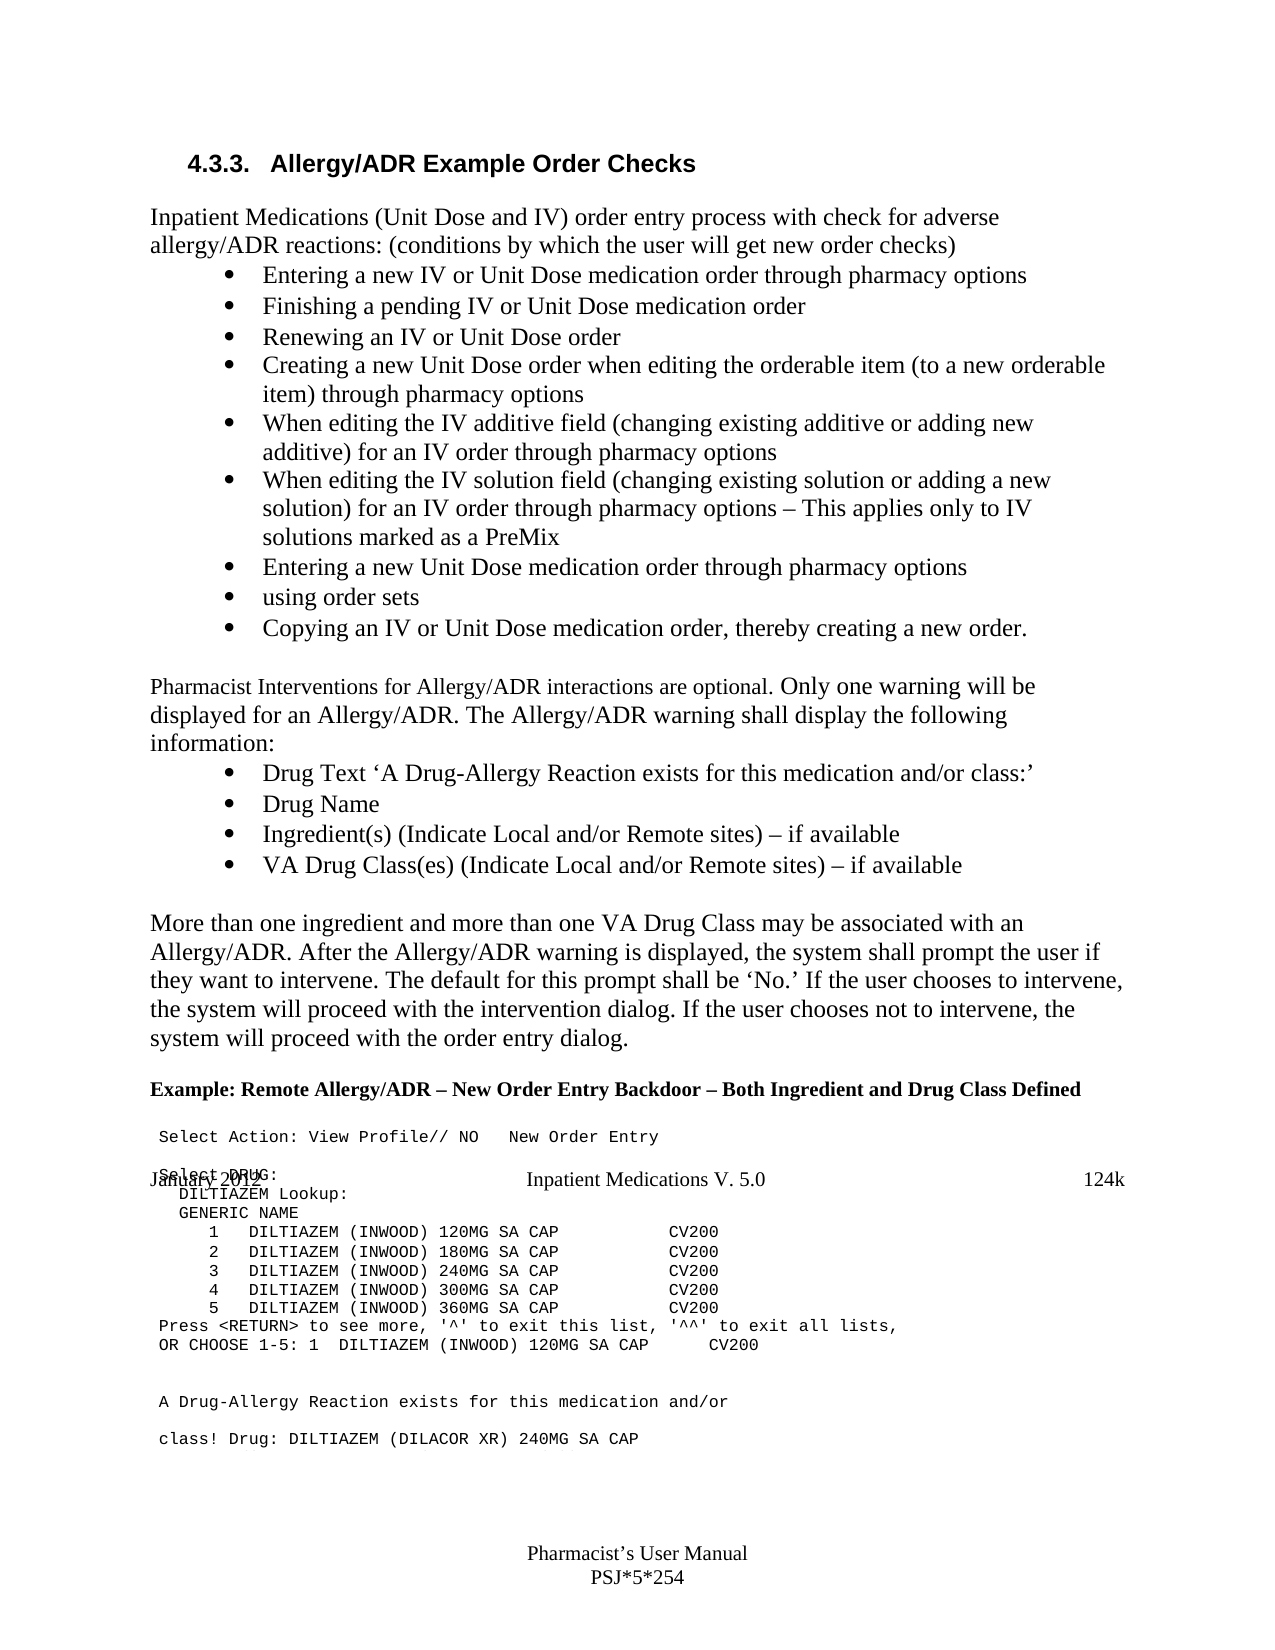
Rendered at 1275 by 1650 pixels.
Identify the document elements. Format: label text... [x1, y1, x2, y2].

subtitle Allergy/ADR Example Order Checks [187, 149, 1146, 178]
list When editing the IV additive field (changing existing additive or adding new additive) for an IV order through pharmacy options [225, 408, 1034, 465]
list VA Drug Class(es) (Indicate Local and/or Remote sites) – if available [225, 849, 1146, 879]
list When editing the IV solution field (changing existing solution or adding a new solution) for an IV order through pharmacy options – This applies only to IV solutions marked as a PreMix [225, 466, 1051, 550]
list Entering a new Unit Dose medication order through pharmacy options [225, 551, 1146, 581]
text Example: Remote Allergy/ADR – New Order Entry Backdoor – Both Ingredient and Drug Class Defined [150, 1077, 1146, 1101]
text Inpatient Medications (Unit Dose and IV) order entry process with check for adverse allergy/ADR reactions: (conditions by which the user will get new order checks) [150, 202, 1002, 259]
text Pharmacist Interventions for Allergy/ADR interactions are optional. Only one warning will be displayed for an Allergy/ADR. The Allergy/ADR warning shall display the following information: [150, 671, 1038, 757]
text January 2012 Inpatient Medications V. 5.0 124k [150, 1167, 1146, 1191]
list using order sets [225, 581, 1146, 612]
text More than one ingredient and more than one VA Drug Class may be associated with an Allergy/ADR. After the Allergy/ADR warning is displayed, the system shall prompt the user if they want to intervene. The default for this prompt shall be ‘No.’ If the user chooses to intervene, the system will proceed with the intervention dialog. If the user chooses not to intervene, the system will proceed with the order entry dialog. [150, 908, 1125, 1052]
list Copying an IV or Unit Dose medication order, thereby creating a new order. [225, 612, 1146, 642]
list Entering a new IV or Unit Dose medication order through pharmacy options [225, 259, 1146, 290]
list Ingredient(s) (Indicate Local and/or Remote sites) – if available [225, 818, 1146, 849]
list Renewing an IV or Unit Dose order [225, 321, 1146, 351]
list Drug Name [225, 788, 1146, 818]
list Drug Text ‘A Drug-Allergy Reaction exists for this medication and/or class:’ [225, 757, 1146, 788]
list Finishing a pending IV or Unit Dose medication order [225, 290, 1146, 321]
list Creating a new Unit Dose order when editing the orderable item (to a new orderable item) through pharmacy options [225, 351, 1105, 408]
